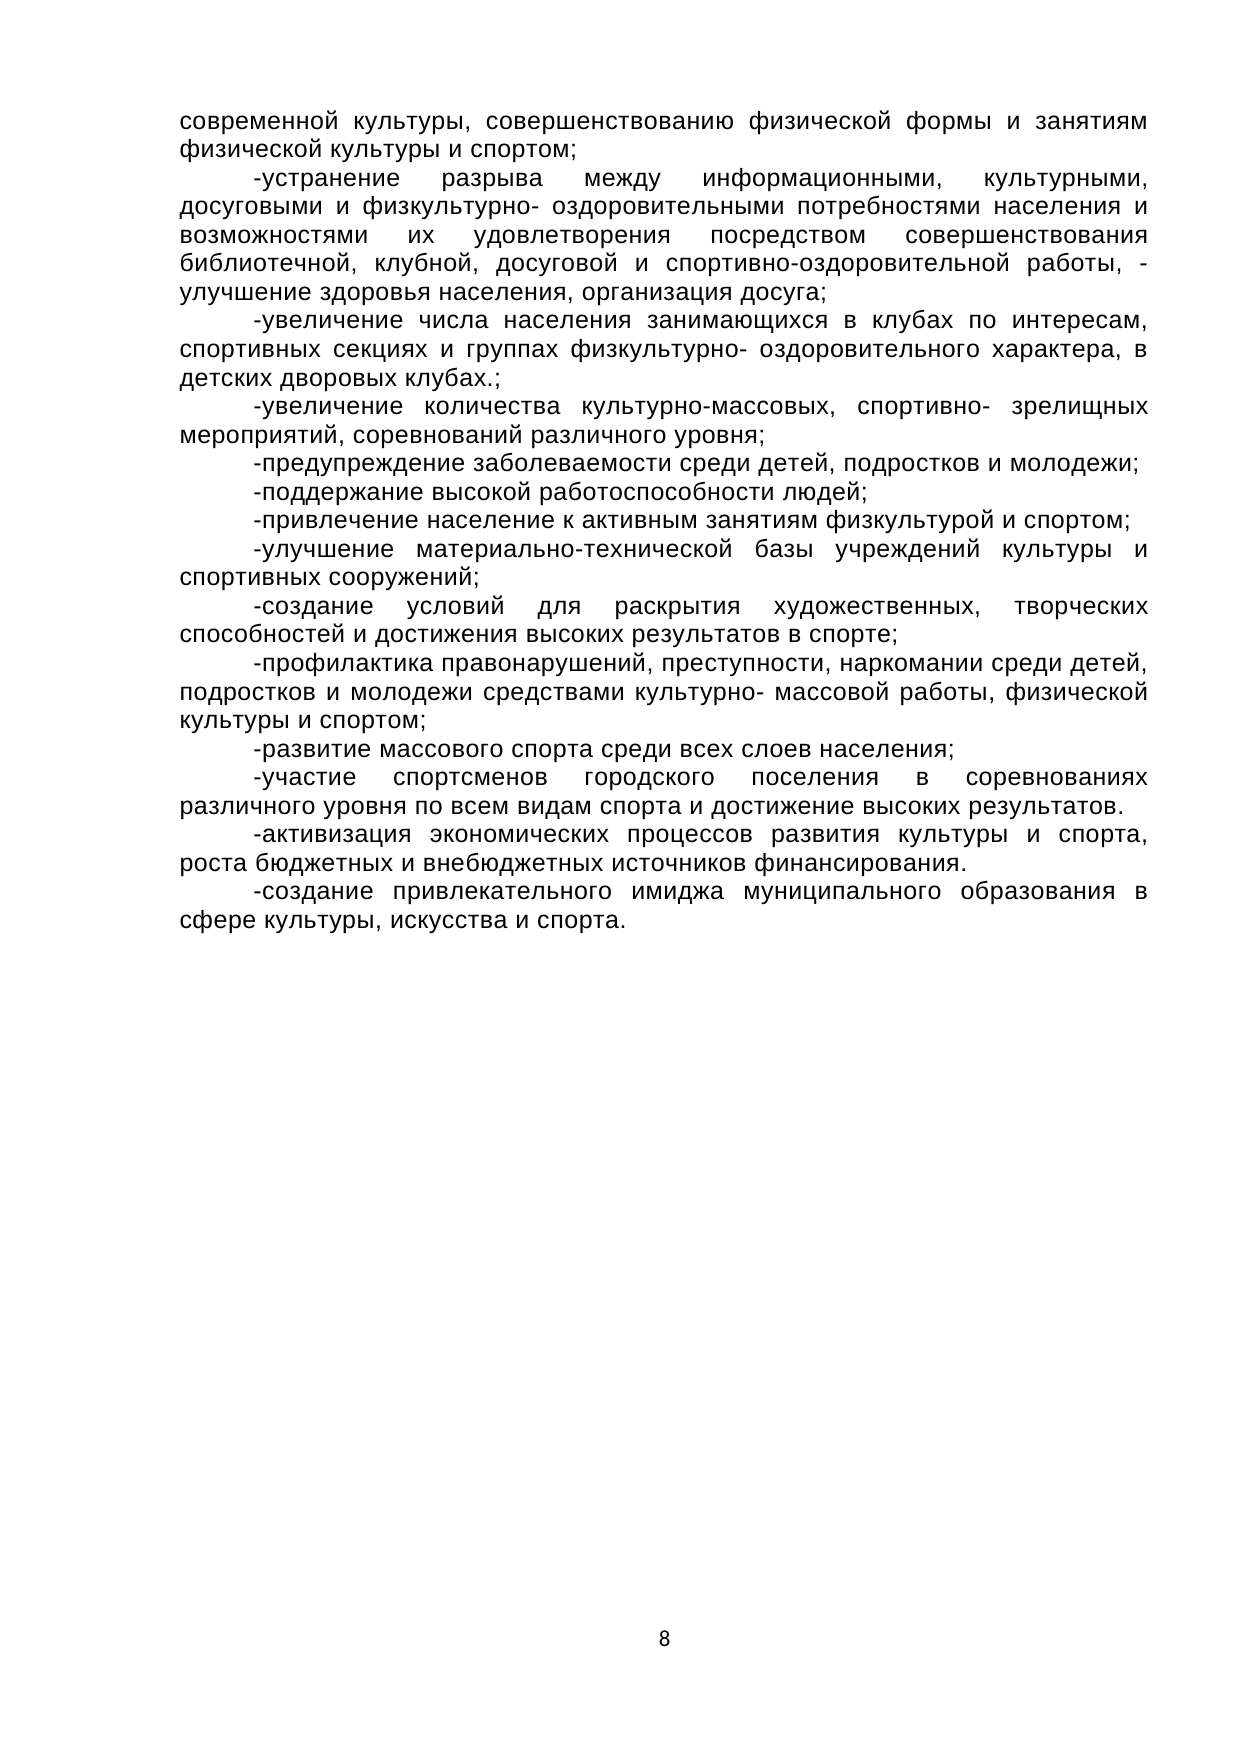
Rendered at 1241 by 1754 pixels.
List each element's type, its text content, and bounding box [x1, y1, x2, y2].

text -предупреждение заболеваемости среди детей, подростков и молодежи; [179, 449, 1152, 477]
text -профилактика правонарушений, преступности, наркомании среди детей, подростков и молодежи средствами культурно- массовой работы, физической культуры и спортом; [179, 649, 1149, 734]
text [179, 106, 1149, 163]
text -увеличение числа населения занимающихся в клубах по интересам, спортивных секциях и группах физкультурно- оздоровительного характера, в детских дворовых клубах.; [179, 306, 1149, 392]
text -создание условий для раскрытия художественных, творческих способностей и достижения высоких результатов в спорте; [179, 592, 1149, 649]
text -участие спортсменов городского поселения в соревнованиях различного уровня по всем видам спорта и достижение высоких результатов. [179, 763, 1149, 820]
text -активизация экономических процессов развития культуры и спорта, роста бюджетных и внебюджетных источников финансирования. [179, 820, 1149, 877]
text -устранение разрыва между информационными, культурными, досуговыми и физкультурно- оздоровительными потребностями населения и возможностями их удовлетворения посредством совершенствования библиотечной, клубной, досуговой и спортивно-оздоровительной работы, -улучшение здоровья населения, организация досуга; [179, 163, 1149, 306]
text -развитие массового спорта среди всех слоев населения; [179, 734, 1152, 763]
text -создание привлекательного имиджа муниципального образования в сфере культуры, искусства и спорта. [179, 877, 1149, 934]
text -привлечение население к активным занятиям физкультурой и спортом; [179, 506, 1152, 534]
text -поддержание высокой работоспособности людей; [179, 477, 1152, 506]
text -улучшение материально-технической базы учреждений культуры и спортивных сооружений; [179, 534, 1149, 592]
text -увеличение количества культурно-массовых, спортивно- зрелищных мероприятий, соревнований различного уровня; [179, 392, 1149, 449]
